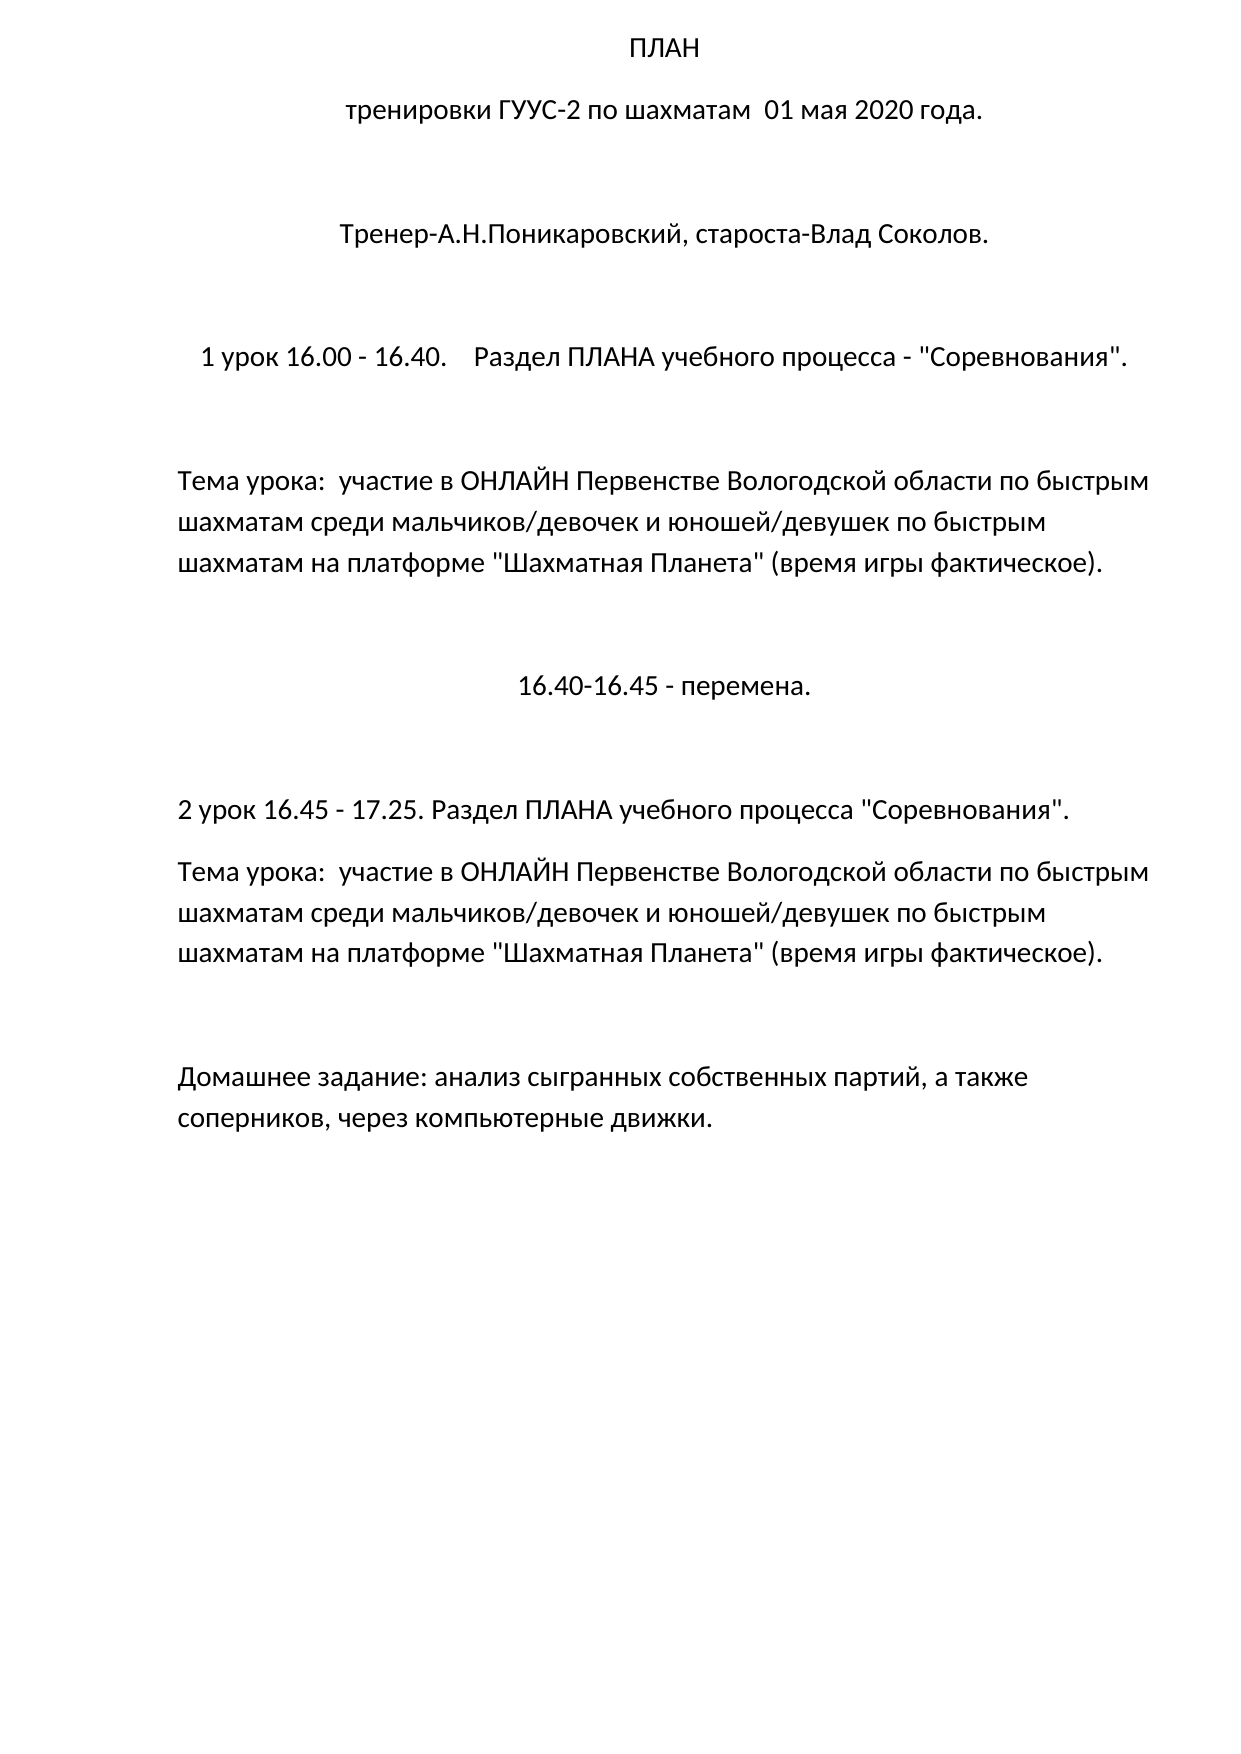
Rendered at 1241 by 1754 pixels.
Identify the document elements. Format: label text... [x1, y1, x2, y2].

text 16.40-16.45 - перемена. [177, 667, 1152, 703]
text 2 урок 16.45 - 17.25. Раздел ПЛАНА учебного процесса "Соревнования". [177, 791, 1152, 827]
text Тренер-А.Н.Поникаровский, староста-Влад Соколов. [177, 215, 1152, 251]
text тренировки ГУУС-2 по шахматам 01 мая 2020 года. [177, 91, 1152, 127]
text Тема урока: участие в ОНЛАЙН Первенстве Вологодской области по быстрым шахматам среди мальчиков/девочек и юношей/девушек по быстрым шахматам на платформе "Шахматная Планета" (время игры фактическое). [177, 853, 1152, 970]
text Домашнее задание: анализ сыгранных собственных партий, а также соперников, через компьютерные движки. [177, 1058, 1152, 1135]
text 1 урок 16.00 - 16.40. Раздел ПЛАНА учебного процесса - "Соревнования". [177, 338, 1152, 374]
text ПЛАН [177, 29, 1152, 65]
text Тема урока: участие в ОНЛАЙН Первенстве Вологодской области по быстрым шахматам среди мальчиков/девочек и юношей/девушек по быстрым шахматам на платформе "Шахматная Планета" (время игры фактическое). [177, 462, 1152, 579]
